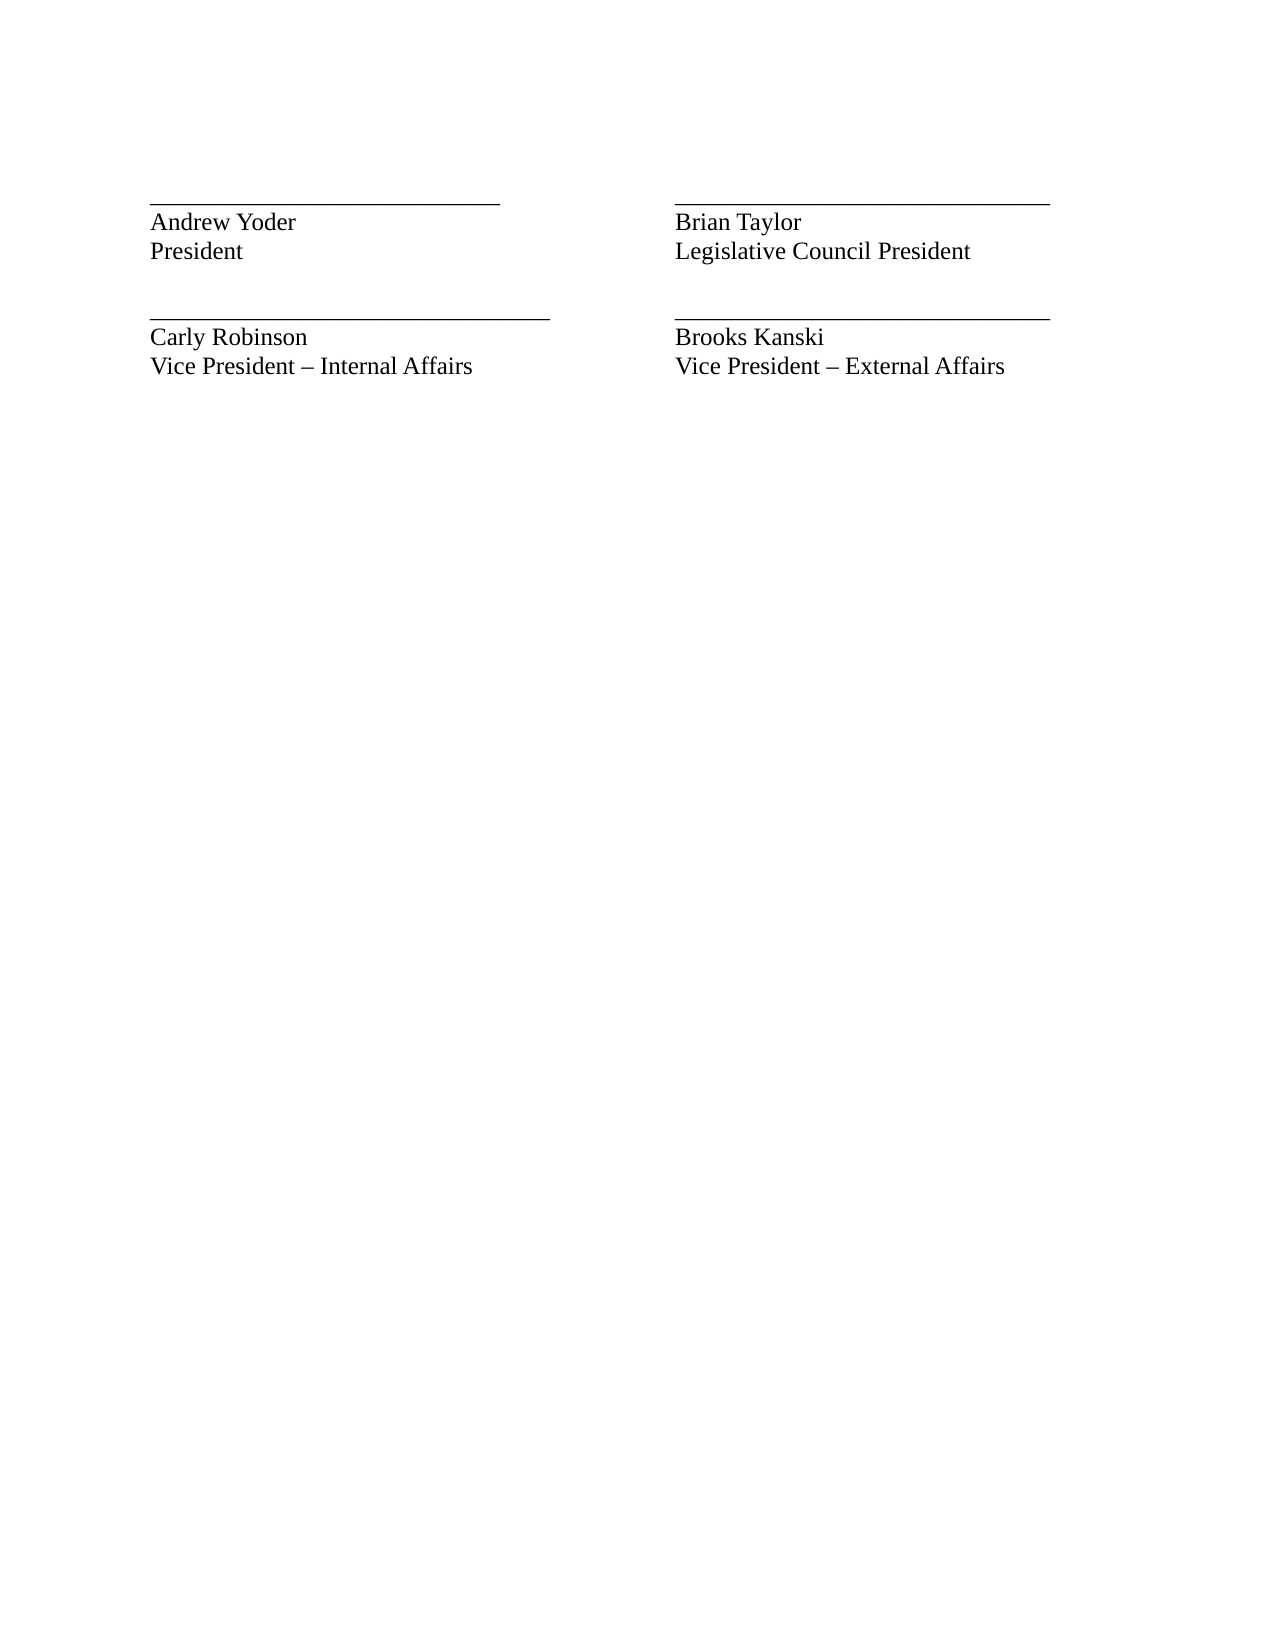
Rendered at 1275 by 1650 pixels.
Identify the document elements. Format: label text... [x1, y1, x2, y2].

text Vice President – Internal Affairs Vice President – External Affairs [150, 351, 1125, 380]
text Carly Robinson Brooks Kanski [150, 322, 1125, 351]
text Andrew Yoder Brian Taylor [150, 207, 1125, 236]
text President Legislative Council President [150, 236, 1125, 265]
text ________________________________ ______________________________ [150, 294, 1125, 322]
text ____________________________ ______________________________ [150, 179, 1125, 207]
